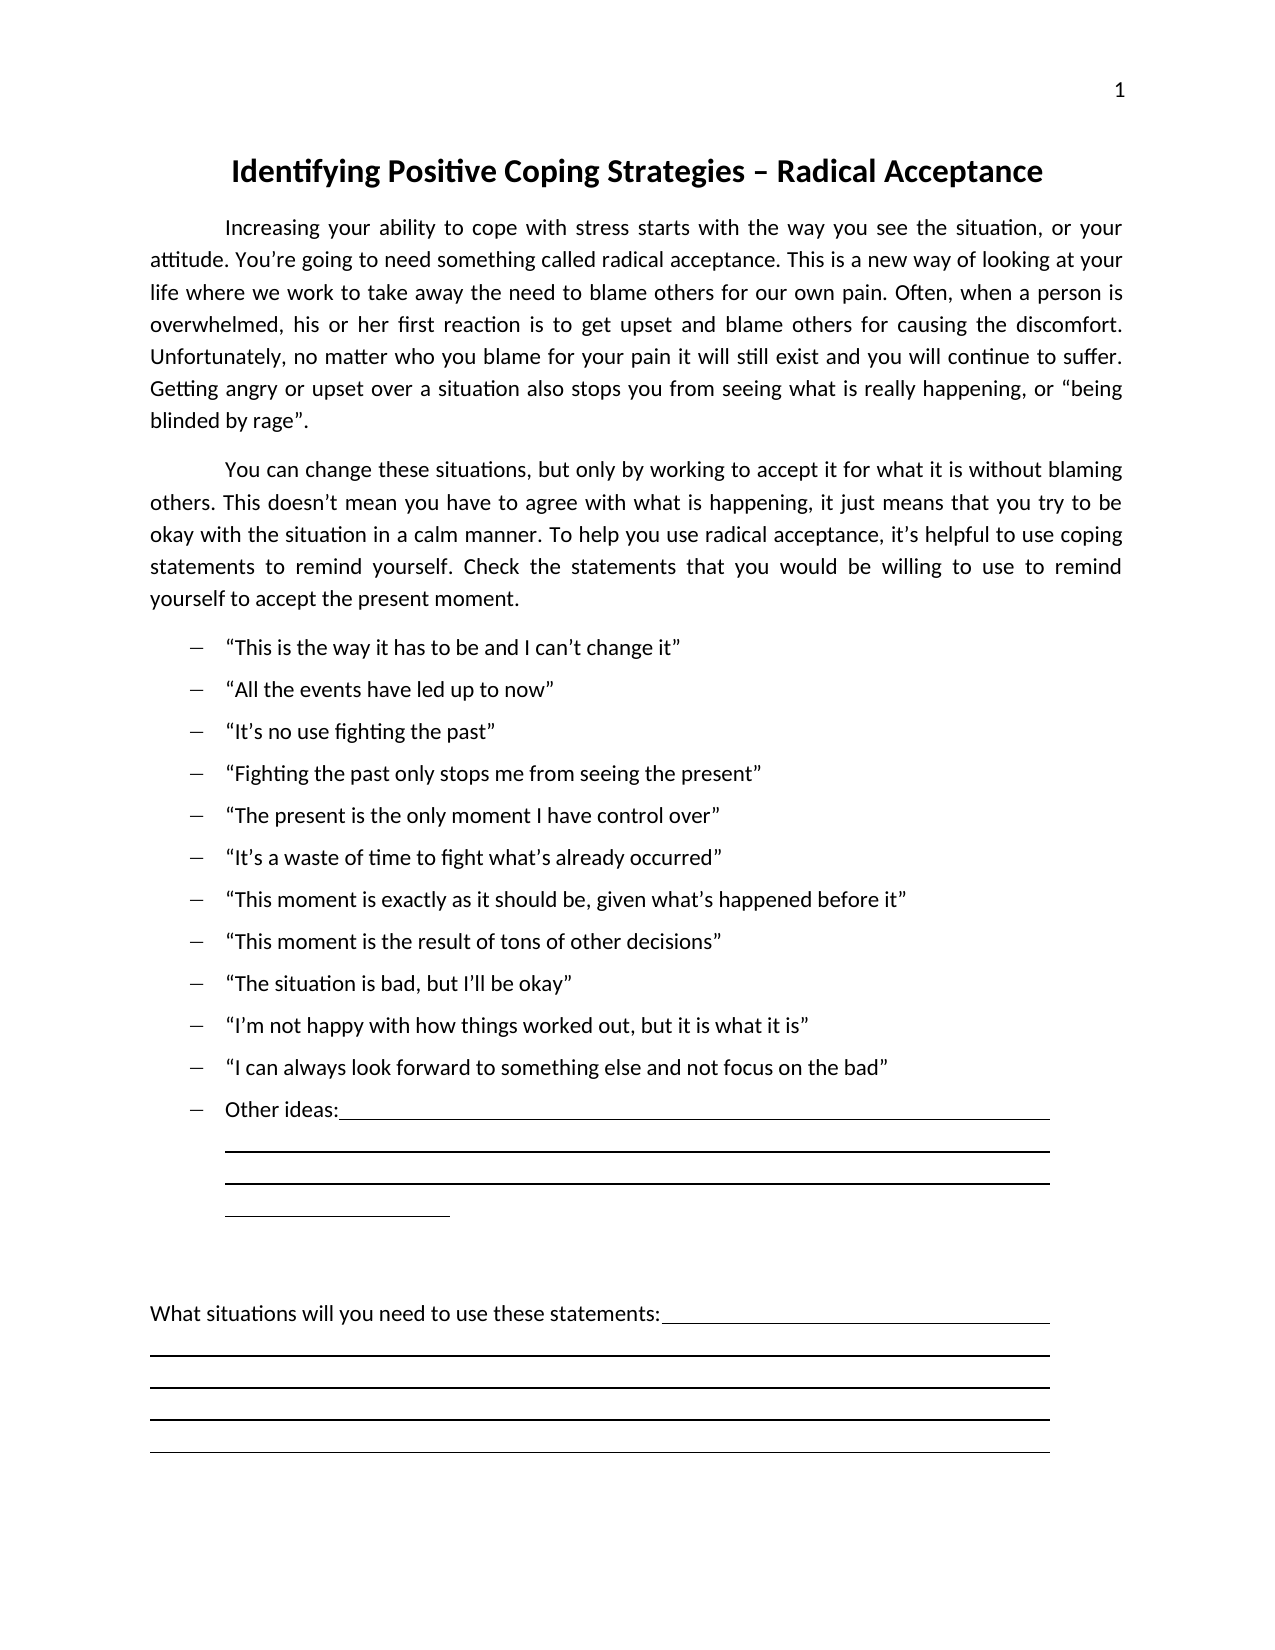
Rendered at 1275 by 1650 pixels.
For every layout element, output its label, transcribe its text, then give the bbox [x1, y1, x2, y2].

list “This moment is exactly as it should be, given what’s happened before it” [187, 885, 1125, 913]
list “I’m not happy with how things worked out, but it is what it is” [187, 1011, 1125, 1039]
list “The situation is bad, but I’ll be okay” [187, 969, 1125, 997]
list “This moment is the result of tons of other decisions” [187, 927, 1125, 955]
list “Fighting the past only stops me from seeing the present” [187, 759, 1125, 787]
text Increasing your ability to cope with stress starts with the way you see the situation, or your attitude. You’re going to need something called radical acceptance. This is a new way of looking at your life where we work to take away the need to blame others for our own pain. Often, when a person is overwhelmed, his or her first reaction is to get upset and blame others for causing the discomfort. Unfortunately, no matter who you blame for your pain it will still exist and you will continue to suffer. Getting angry or upset over a situation also stops you from seeing what is really happening, or “being blinded by rage”. [150, 213, 1125, 434]
list “It’s no use fighting the past” [187, 717, 1125, 745]
list “All the events have led up to now” [187, 675, 1125, 703]
text You can change these situations, but only by working to accept it for what it is without blaming others. This doesn’t mean you have to agree with what is happening, it just means that you try to be okay with the situation in a calm manner. To help you use radical acceptance, it’s helpful to use coping statements to remind yourself. Check the statements that you would be willing to use to remind yourself to accept the present moment. [150, 455, 1125, 612]
list “It’s a waste of time to fight what’s already occurred” [187, 843, 1125, 871]
list “I can always look forward to something else and not focus on the bad” [187, 1053, 1125, 1081]
list “This is the way it has to be and I can’t change it” [187, 633, 1125, 661]
list “The present is the only moment I have control over” [187, 801, 1125, 829]
list Other ideas: [187, 1095, 1125, 1219]
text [150, 1299, 1125, 1456]
text Identifying Positive Coping Strategies – Radical Acceptance [150, 150, 1125, 191]
